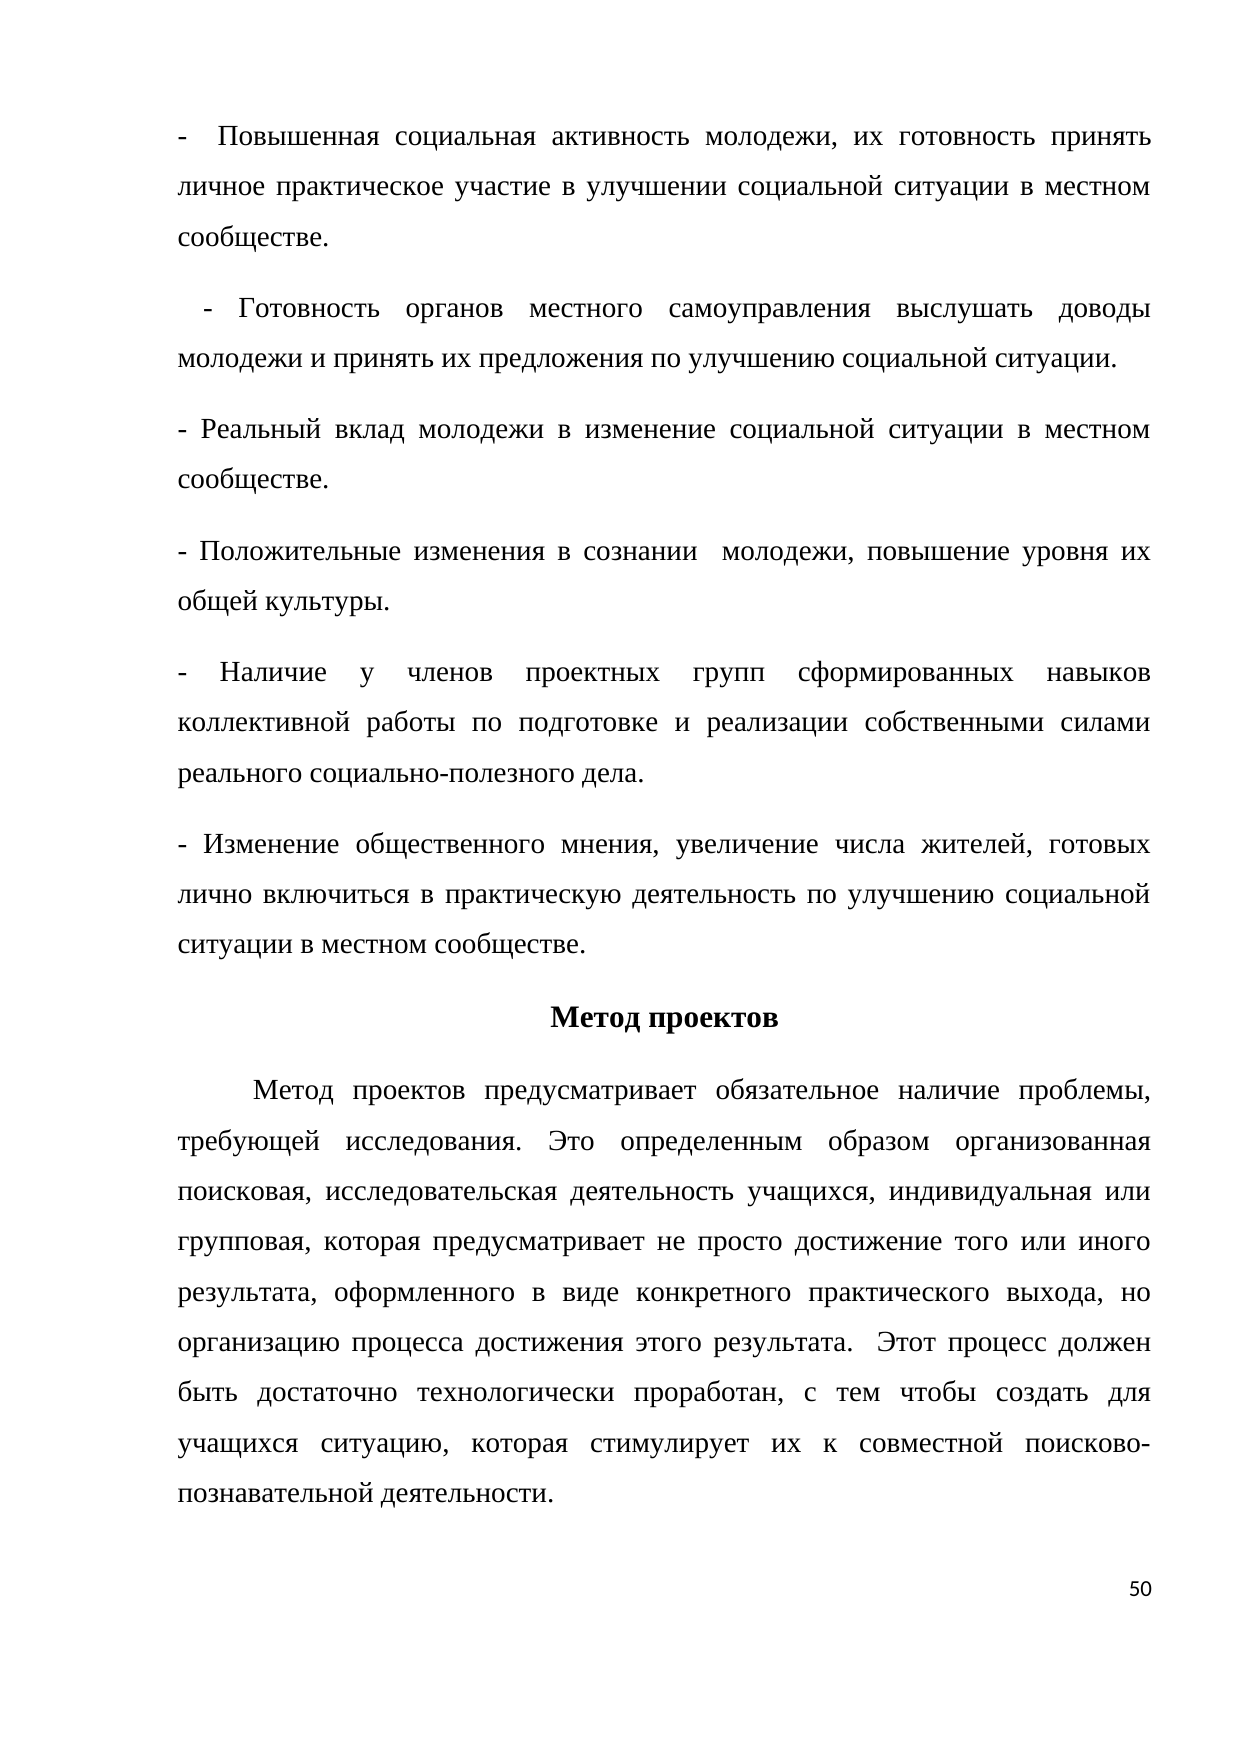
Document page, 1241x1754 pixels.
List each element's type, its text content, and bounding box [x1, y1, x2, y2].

text Метод проектов [177, 998, 1152, 1034]
text - Готовность органов местного самоуправления выслушать доводы молодежи и принять их предложения по улучшению социальной ситуации. [177, 290, 1152, 374]
text - Положительные изменения в сознании молодежи, повышение уровня их общей культуры. [177, 533, 1152, 617]
text - Повышенная социальная активность молодежи, их готовность принять личное практическое участие в улучшении социальной ситуации в местном сообществе. [177, 118, 1152, 252]
text Метод проектов предусматривает обязательное наличие проблемы, требующей исследования. Это определенным образом организованная поисковая, исследовательская деятельность учащихся, индивидуальная или групповая, которая предусматривает не просто достижение того или иного результата, оформленного в виде конкретного практического выхода, но организацию процесса достижения этого результата. Этот процесс должен быть достаточно технологически проработан, с тем чтобы создать для учащихся ситуацию, которая стимулирует их к совместной поисково-познавательной деятельности. [177, 1072, 1152, 1508]
text - Наличие у членов проектных групп сформированных навыков коллективной работы по подготовке и реализации собственными силами реального социально-полезного дела. [177, 654, 1152, 788]
text - Реальный вклад молодежи в изменение социальной ситуации в местном сообществе. [177, 411, 1152, 495]
text - Изменение общественного мнения, увеличение числа жителей, готовых лично включиться в практическую деятельность по улучшению социальной ситуации в местном сообществе. [177, 826, 1152, 960]
